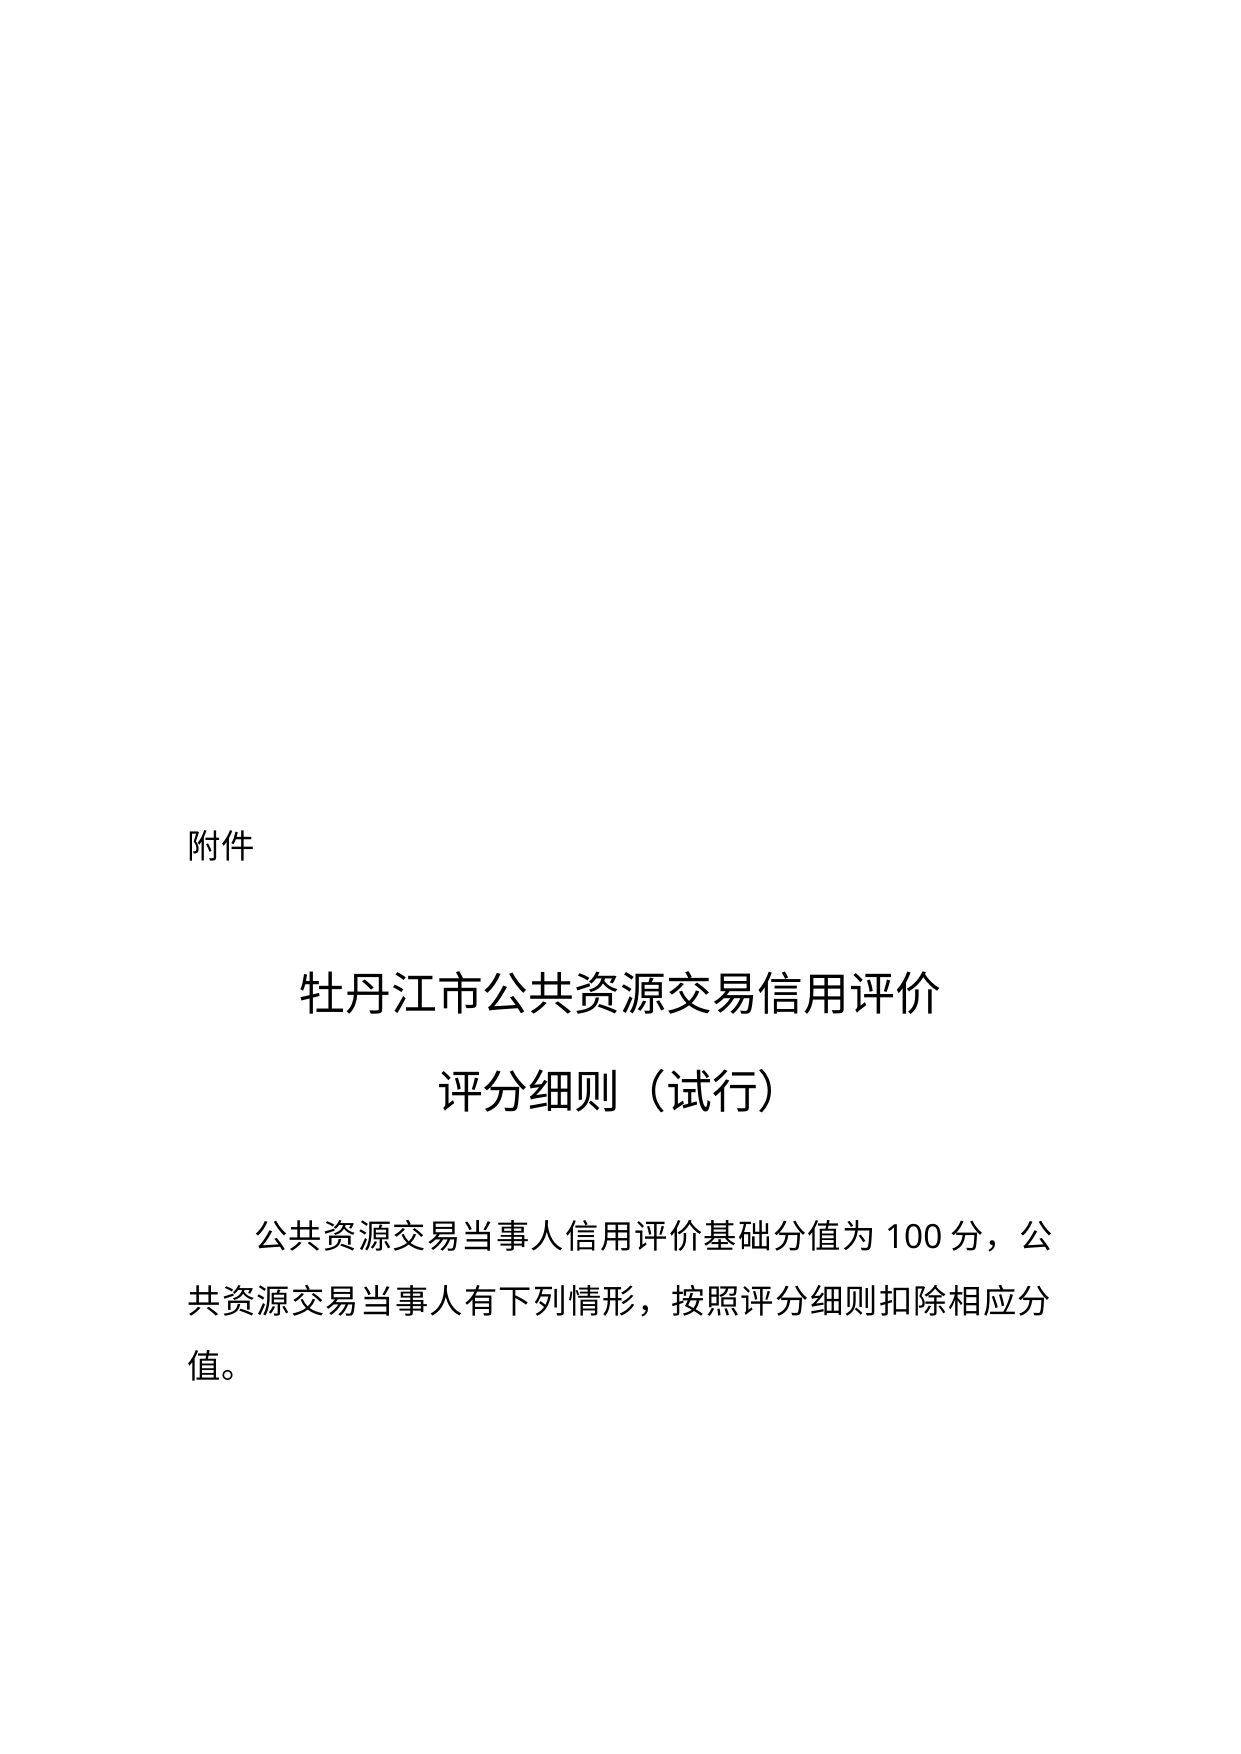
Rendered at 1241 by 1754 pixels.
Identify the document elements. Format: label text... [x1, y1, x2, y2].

text 公共资源交易当事人信用评价基础分值为100分，公共资源交易当事人有下列情形，按照评分细则扣除相应分值。 [187, 1202, 1053, 1397]
text 牡丹江市公共资源交易信用评价 [187, 942, 1053, 1039]
text 附件 [187, 812, 1053, 877]
text 评分细则（试行） [187, 1039, 1053, 1137]
